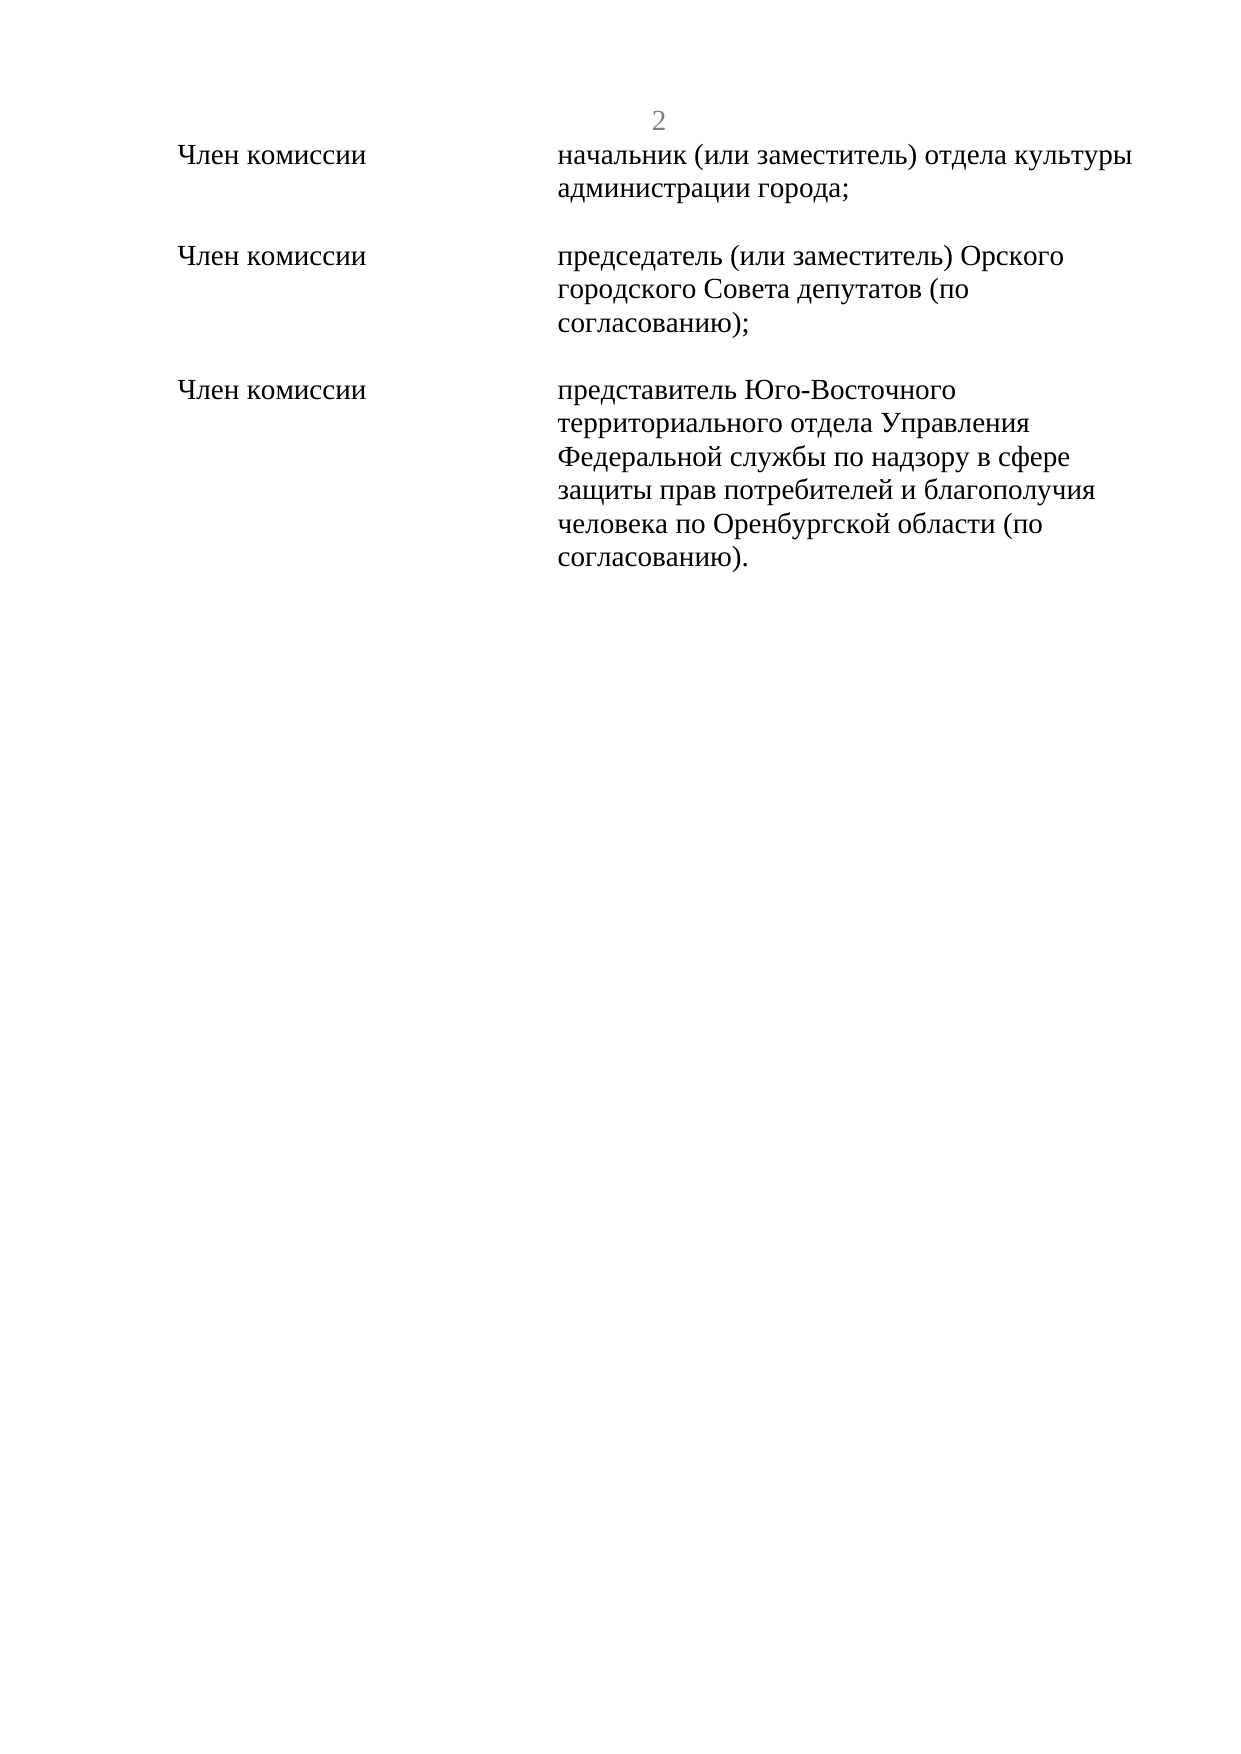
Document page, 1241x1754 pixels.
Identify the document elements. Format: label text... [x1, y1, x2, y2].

table_cell председатель (или заместитель) Орского городского Совета депутатов (по согласованию); [546, 238, 1152, 372]
table_cell Член комиссии [166, 238, 546, 372]
table_cell 2 [166, 104, 1152, 137]
table_cell Член комиссии [166, 137, 546, 238]
table_cell начальник (или заместитель) отдела культуры администрации города; [546, 137, 1152, 238]
table_cell представитель Юго-Восточного территориального отдела Управления Федеральной службы по надзору в сфере защиты прав потребителей и благополучия человека по Оренбургской области (по согласованию). [546, 372, 1152, 573]
table_cell Член комиссии [166, 372, 546, 573]
